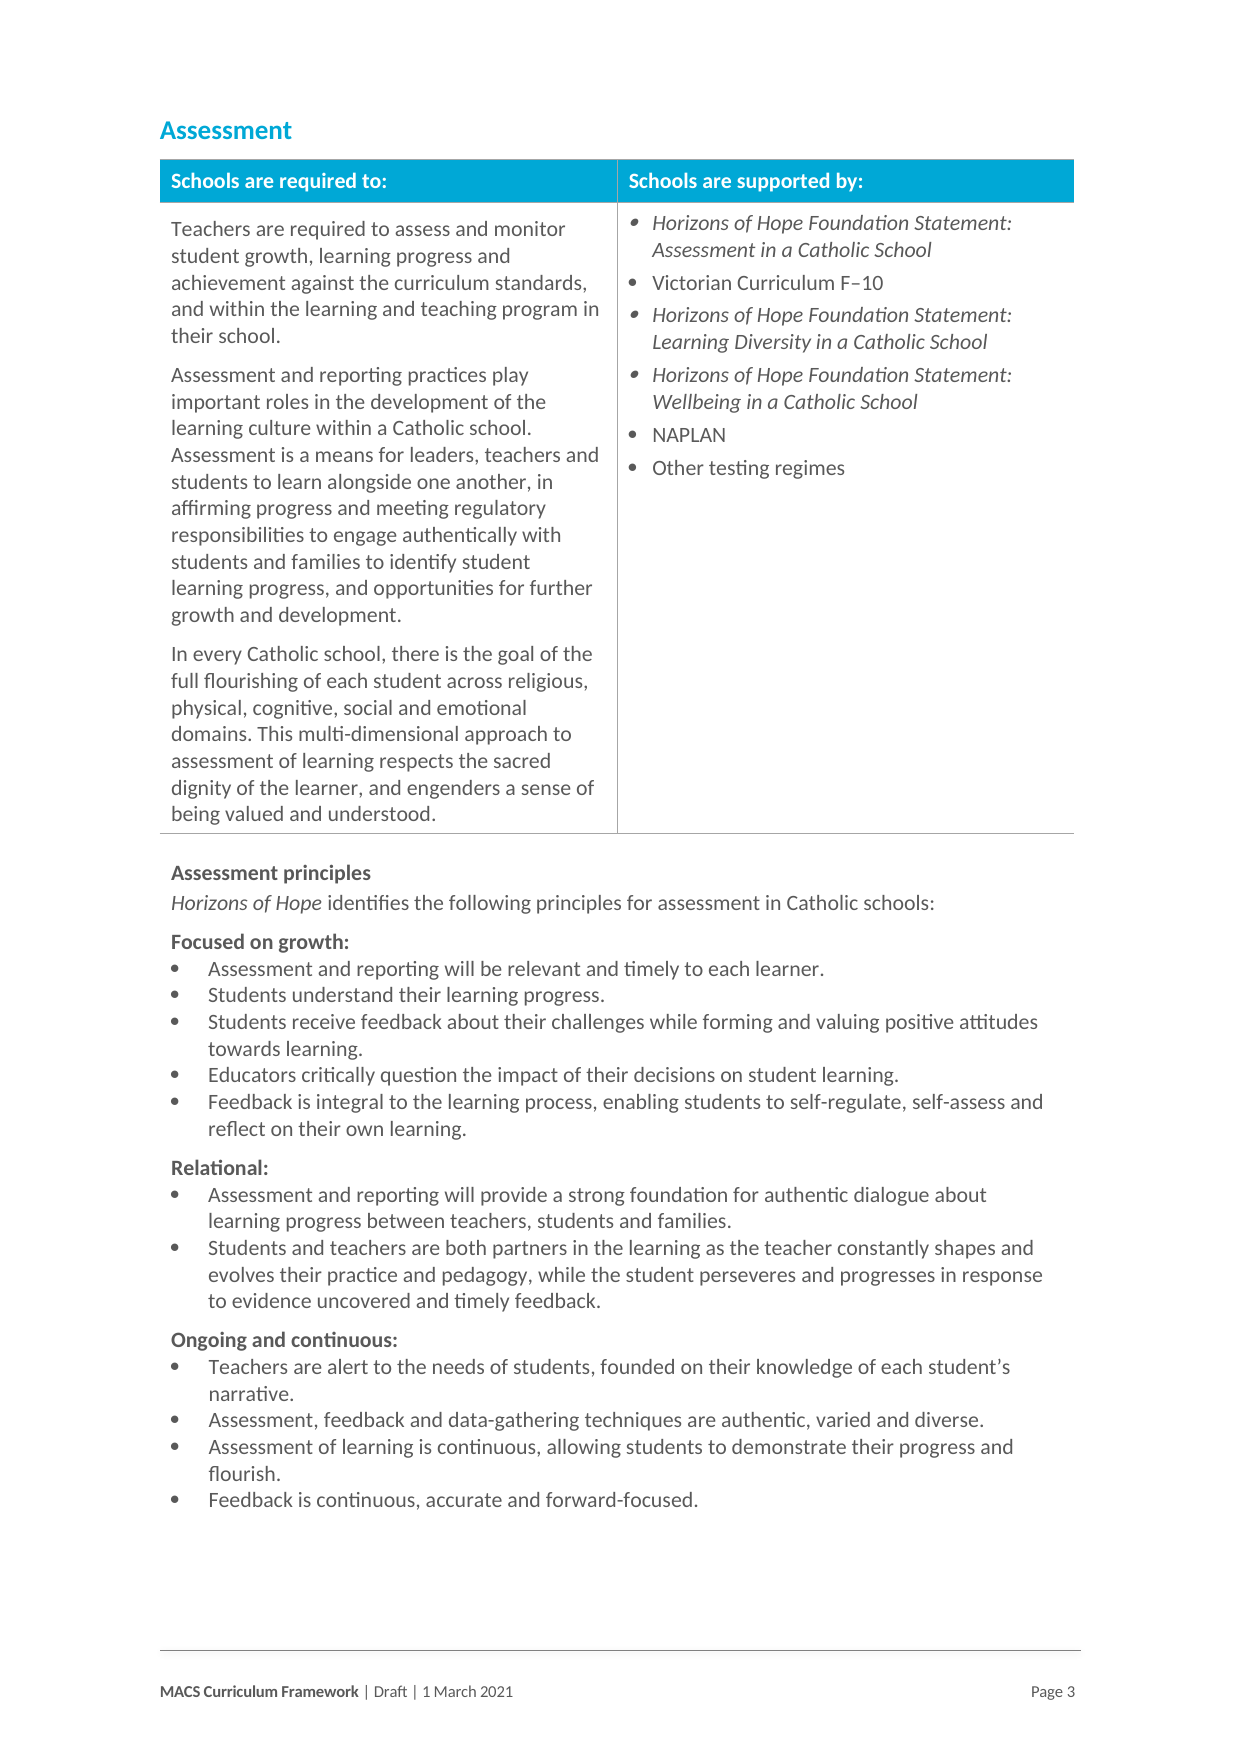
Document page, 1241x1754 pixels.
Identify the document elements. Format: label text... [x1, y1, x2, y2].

table_header Schools are supported by: [618, 160, 1074, 202]
subtitle Assessment [159, 113, 1076, 146]
table_cell Horizons of Hope identifies the following principles for assessment in Catholic schools: Focused on growth: Assessment and reporting will be relevant and timely to each learner. Students understand their learning progress. Students receive feedback about their challenges while forming and valuing positive attitudes towards learning. Educators critically question the impact of their decisions on student learning. Feedback is integral to the learning process, enabling students to self-regulate, self-assess and reflect on their own learning. Relational: Assessment and reporting will provide a strong foundation for authentic dialogue about learning progress between teachers, students and families. Students and teachers are both partners in the learning as the teacher constantly shapes and evolves their practice and pedagogy, while the student perseveres and progresses in response to evidence uncovered and timely feedback. Ongoing and continuous: Teachers are alert to the needs of students, founded on their knowledge of each student’s narrative. Assessment, feedback and data-gathering techniques are authentic, varied and diverse. Assessment of learning is continuous, allowing students to demonstrate their progress and flourish. Feedback is continuous, accurate and forward-focused. [160, 889, 1074, 1513]
table_cell Teachers are required to assess and monitor student growth, learning progress and achievement against the curriculum standards, and within the learning and teaching program in their school. Assessment and reporting practices play important roles in the development of the learning culture within a Catholic school. Assessment is a means for leaders, teachers and students to learn alongside one another, in affirming progress and meeting regulatory responsibilities to engage authentically with students and families to identify student learning progress, and opportunities for further growth and development. In every Catholic school, there is the goal of the full flourishing of each student across religious, physical, cognitive, social and emotional domains. This multi-dimensional approach to assessment of learning respects the sacred dignity of the learner, and engenders a sense of being valued and understood. [160, 203, 617, 833]
table_header Schools are required to: [160, 160, 617, 202]
table_cell Assessment principles [160, 834, 1074, 889]
table_cell Horizons of Hope Foundation Statement: Assessment in a Catholic School Victorian Curriculum F–10 Horizons of Hope Foundation Statement: Learning Diversity in a Catholic School Horizons of Hope Foundation Statement: Wellbeing in a Catholic School NAPLAN Other testing regimes [618, 203, 1074, 833]
